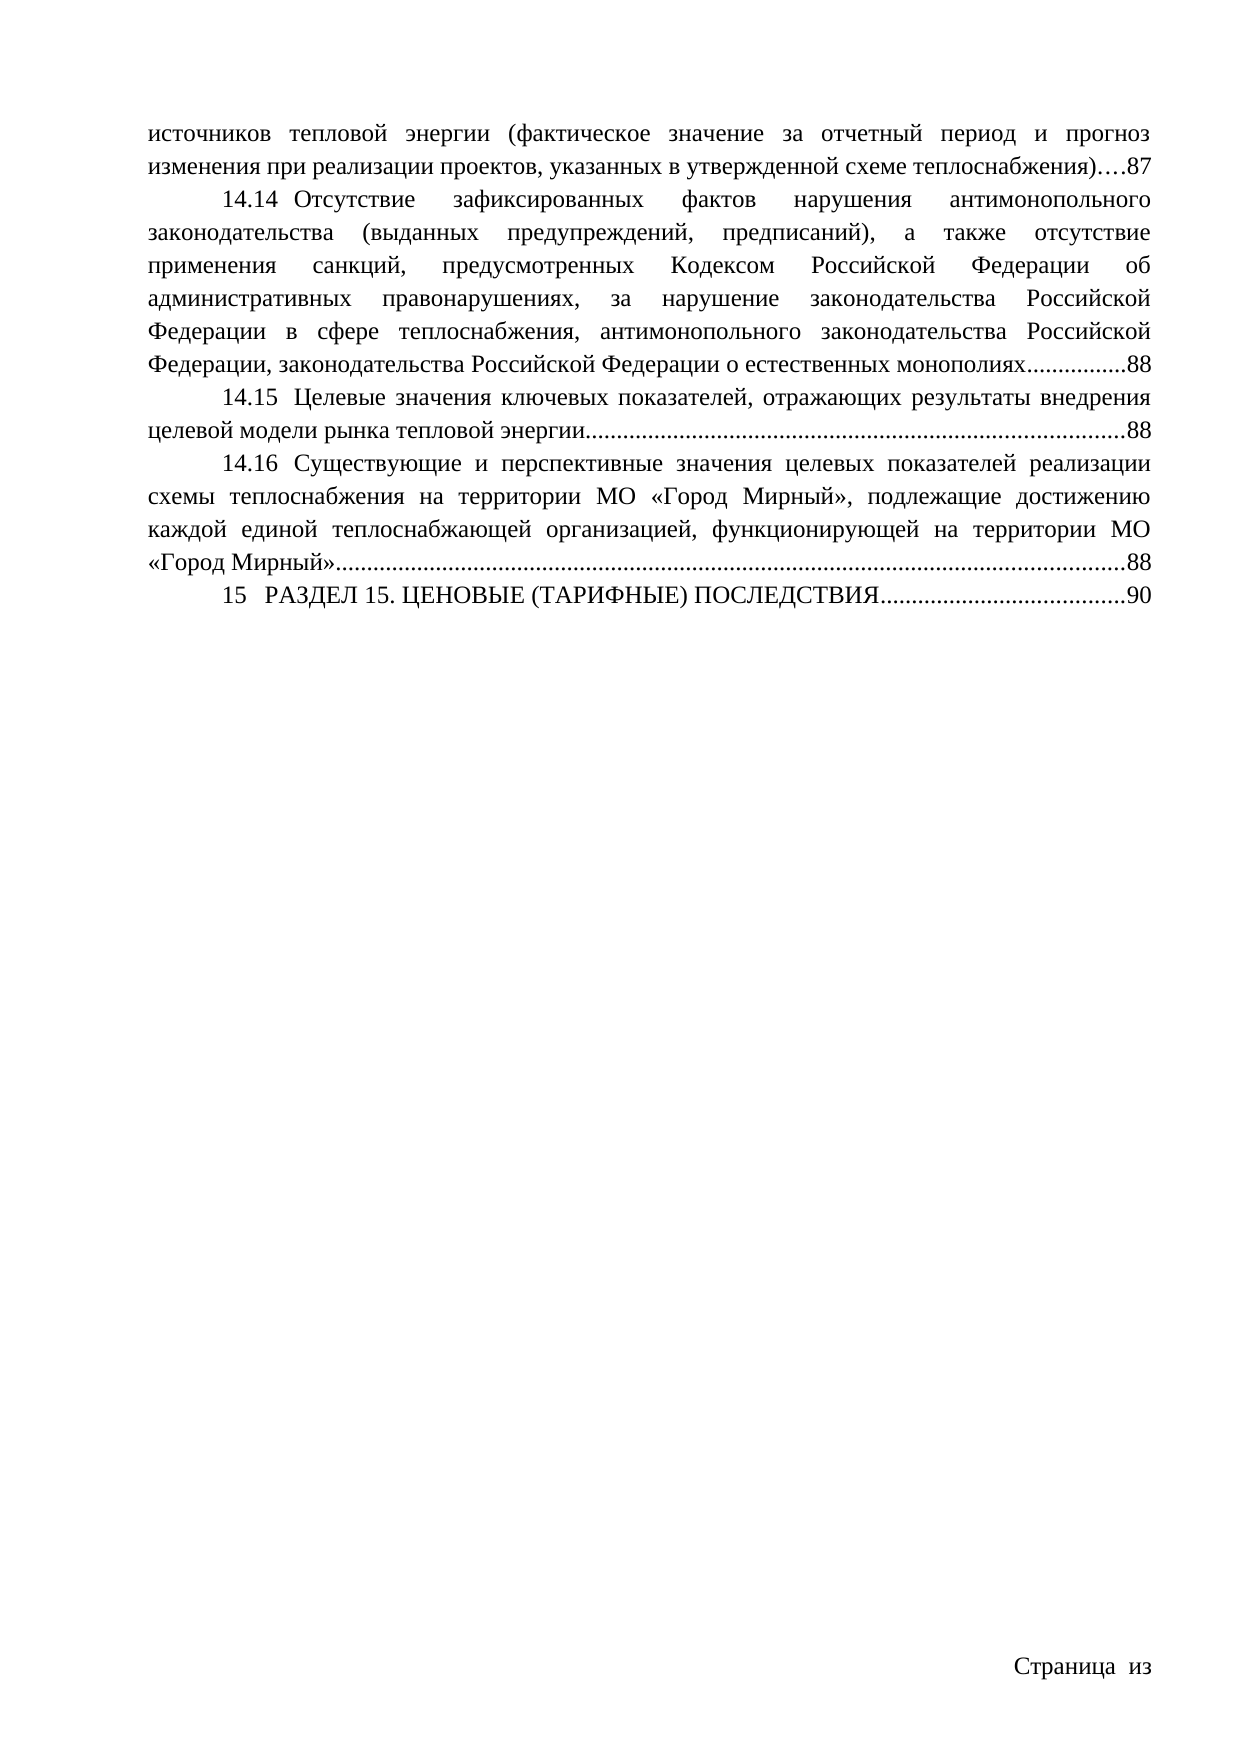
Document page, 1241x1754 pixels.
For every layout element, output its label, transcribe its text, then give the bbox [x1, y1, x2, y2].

text 15 Раздел 15. Ценовые (тарифные) последствия 90 [148, 580, 1152, 609]
text 14.15 Целевые значения ключевых показателей, отражающих результаты внедрения целевой модели рынка тепловой энергии 88 [148, 382, 1152, 444]
text 14.16 Существующие и перспективные значения целевых показателей реализации схемы теплоснабжения на территории МО «Город Мирный», подлежащие достижению каждой единой теплоснабжающей организацией, функционирующей на территории МО «Город Мирный» 88 [148, 448, 1152, 576]
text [148, 118, 1152, 180]
text 14.14 Отсутствие зафиксированных фактов нарушения антимонопольного законодательства (выданных предупреждений, предписаний), а также отсутствие применения санкций, предусмотренных Кодексом Российской Федерации об административных правонарушениях, за нарушение законодательства Российской Федерации в сфере теплоснабжения, антимонопольного законодательства Российской Федерации, законодательства Российской Федерации о естественных монополиях 88 [148, 184, 1152, 378]
